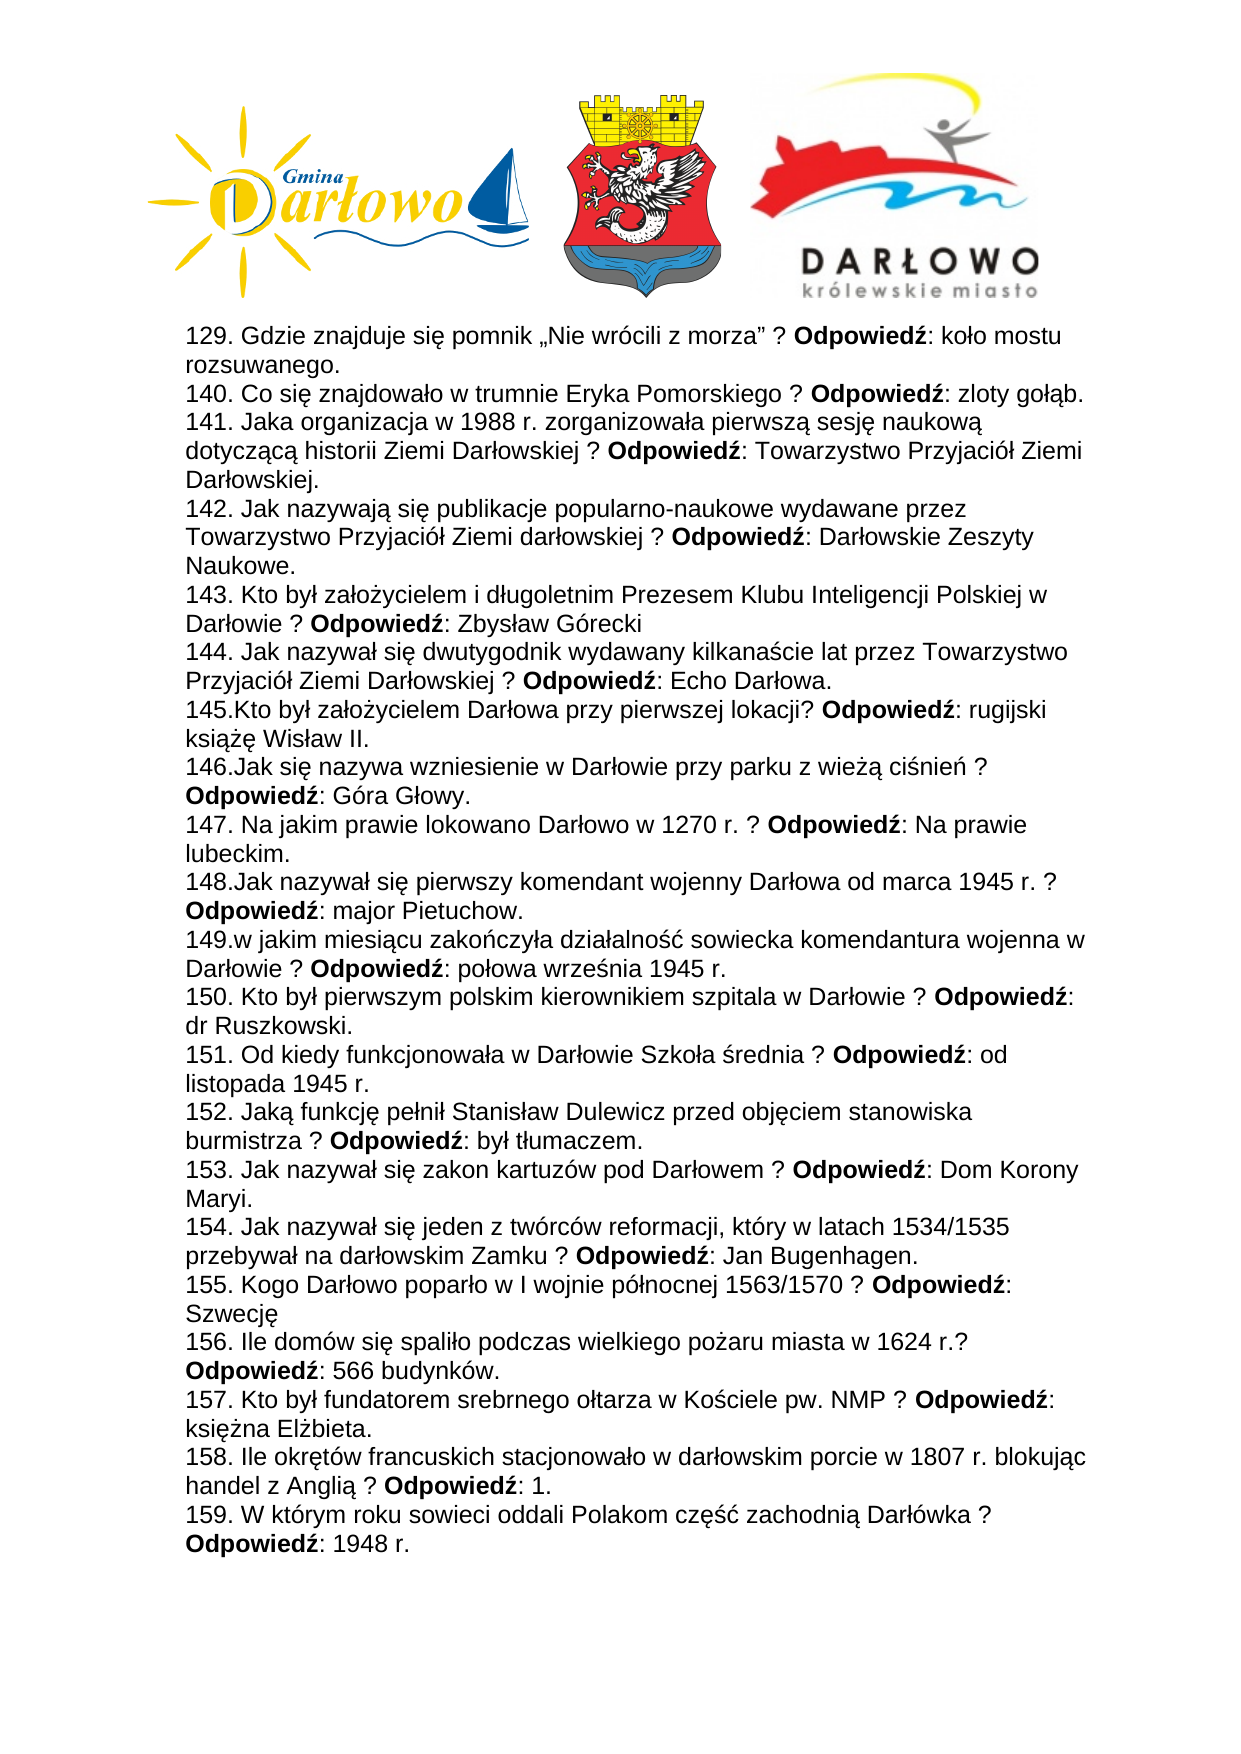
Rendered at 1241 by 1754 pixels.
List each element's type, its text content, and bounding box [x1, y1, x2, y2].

text 153. Jak nazywał się zakon kartuzów pod Darłowem ? Odpowiedź: Dom Korony Maryi. [185, 1155, 1093, 1212]
text 145.Kto był założycielem Darłowa przy pierwszej lokacji? Odpowiedź: rugijski książę Wisław II. [185, 695, 1093, 752]
text 156. Ile domów się spaliło podczas wielkiego pożaru miasta w 1624 r.? Odpowiedź: 566 budynków. [185, 1327, 1093, 1385]
text 152. Jaką funkcję pełnił Stanisław Dulewicz przed objęciem stanowiska burmistrza ? Odpowiedź: był tłumaczem. [185, 1097, 1093, 1155]
picture [750, 73, 1039, 298]
text 147. Na jakim prawie lokowano Darłowo w 1270 r. ? Odpowiedź: Na prawie lubeckim. [185, 810, 1093, 867]
text 142. Jak nazywają się publikacje popularno-naukowe wydawane przez Towarzystwo Przyjaciół Ziemi darłowskiej ? Odpowiedź: Darłowskie Zeszyty Naukowe. [185, 494, 1093, 580]
text 159. W którym roku sowieci oddali Polakom część zachodnią Darłówka ? Odpowiedź: 1948 r. [185, 1500, 1093, 1557]
text 157. Kto był fundatorem srebrnego ołtarza w Kościele pw. NMP ? Odpowiedź: księżna Elżbieta. [185, 1385, 1093, 1442]
text 129. Gdzie znajduje się pomnik „Nie wrócili z morza” ? Odpowiedź: koło mostu rozsuwanego. [185, 321, 1093, 379]
text 143. Kto był założycielem i długoletnim Prezesem Klubu Inteligencji Polskiej w Darłowie ? Odpowiedź: Zbysław Górecki [185, 580, 1093, 637]
text 144. Jak nazywał się dwutygodnik wydawany kilkanaście lat przez Towarzystwo Przyjaciół Ziemi Darłowskiej ? Odpowiedź: Echo Darłowa. [185, 637, 1093, 695]
text 141. Jaka organizacja w 1988 r. zorganizowała pierwszą sesję naukową dotyczącą historii Ziemi Darłowskiej ? Odpowiedź: Towarzystwo Przyjaciół Ziemi Darłowskiej. [185, 407, 1093, 494]
picture [147, 106, 529, 298]
text 146.Jak się nazywa wzniesienie w Darłowie przy parku z wieżą ciśnień ? Odpowiedź: Góra Głowy. [185, 752, 1093, 810]
text 140. Co się znajdowało w trumnie Eryka Pomorskiego ? Odpowiedź: zloty gołąb. [185, 379, 1093, 407]
text 148.Jak nazywał się pierwszy komendant wojenny Darłowa od marca 1945 r. ? Odpowiedź: major Pietuchow. [185, 867, 1093, 925]
text 149.w jakim miesiącu zakończyła działalność sowiecka komendantura wojenna w Darłowie ? Odpowiedź: połowa września 1945 r. [185, 925, 1093, 982]
text 151. Od kiedy funkcjonowała w Darłowie Szkoła średnia ? Odpowiedź: od listopada 1945 r. [185, 1040, 1093, 1097]
text 155. Kogo Darłowo poparło w I wojnie północnej 1563/1570 ? Odpowiedź: Szwecję [185, 1270, 1093, 1327]
text 158. Ile okrętów francuskich stacjonowało w darłowskim porcie w 1807 r. blokując handel z Anglią ? Odpowiedź: 1. [185, 1442, 1093, 1500]
text 154. Jak nazywał się jeden z twórców reformacji, który w latach 1534/1535 przebywał na darłowskim Zamku ? Odpowiedź: Jan Bugenhagen. [185, 1212, 1093, 1270]
text 150. Kto był pierwszym polskim kierownikiem szpitala w Darłowie ? Odpowiedź: dr Ruszkowski. [185, 982, 1093, 1040]
picture [563, 95, 722, 298]
